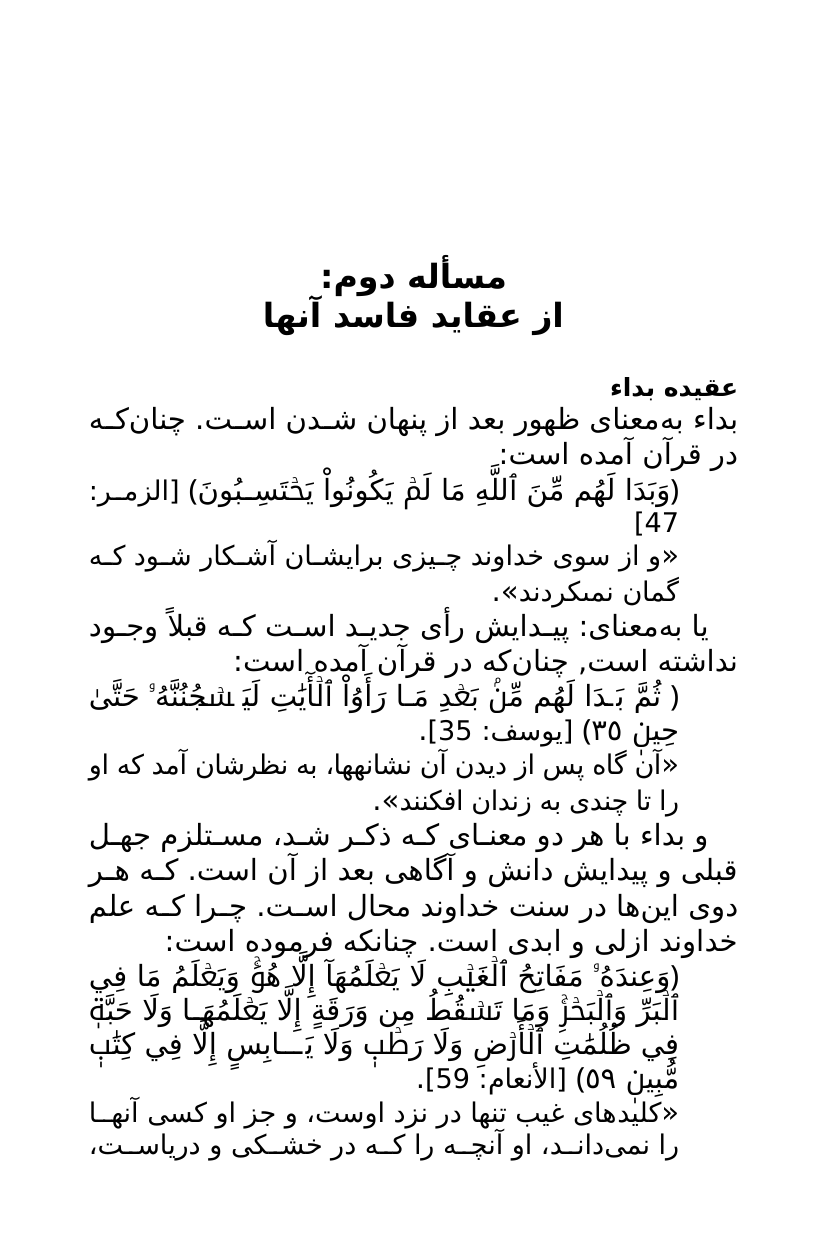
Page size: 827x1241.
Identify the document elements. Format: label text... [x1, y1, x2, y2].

text «آن گاه پس از دیدن آن نشانه‏ها، به نظرشان آمد كه او را تا چندى به زندان افكنند». [89, 748, 679, 817]
text ﴿وَعِندَهُۥ مَفَاتِحُ ٱلۡغَيۡبِ لَا يَعۡلَمُهَآ إِلَّا هُوَۚ وَيَعۡلَمُ مَا فِي ٱلۡبَرِّ وَٱلۡبَحۡرِۚ وَمَا تَسۡقُطُ مِن وَرَقَةٍ إِلَّا يَعۡلَمُهَا وَلَا حَبَّةٖ فِي ظُلُمَٰتِ ٱلۡأَرۡضِ وَلَا رَطۡبٖ وَلَا يَابِسٍ إِلَّا فِي كِتَٰبٖ مُّبِينٖ ٥٩﴾ [الأنعام: 59]. [89, 959, 679, 1095]
text ﴿ ثُمَّ بَدَا لَهُم مِّنۢ بَعۡدِ مَا رَأَوُاْ ٱلۡأٓيَٰتِ لَيَسۡجُنُنَّهُۥ حَتَّىٰ حِينٖ ٣٥﴾ [يوسف: 35]. [89, 680, 679, 748]
text عقيده بداء [89, 373, 738, 402]
text «و از سوى خداوند چیزى برایشان آشكار شود كه گمان نمى‏كردند». [89, 538, 679, 608]
text بداء به‌معنای ظهور بعد از پنهان شدن است. چنان‌كه در قرآن آمده است: [89, 402, 738, 472]
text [89, 1095, 679, 1161]
text و بداء با هر دو ‌معنای که ذکر شد، مستلزم جهل قبلی و پیدایش دانش و آگاهی بعد از آن است. كه هر دوی این‌ها در سنت خداوند محال است. چرا که علم خداوند ازلی و ابدی است. چنانكه فرموده است: [89, 818, 738, 958]
text مسأله دوم: از عقايد فاسد آنها [89, 258, 738, 336]
text یا به‌معنای: پیدایش رأی جدید است كه قبلاً وجود نداشته است, چنان‌كه در قرآن آمده است‌: [89, 609, 738, 678]
text ﴿وَبَدَا لَهُم مِّنَ ٱللَّهِ مَا لَمۡ يَكُونُواْ يَحۡتَسِبُونَ﴾ [الزمر: 47] [89, 473, 679, 538]
